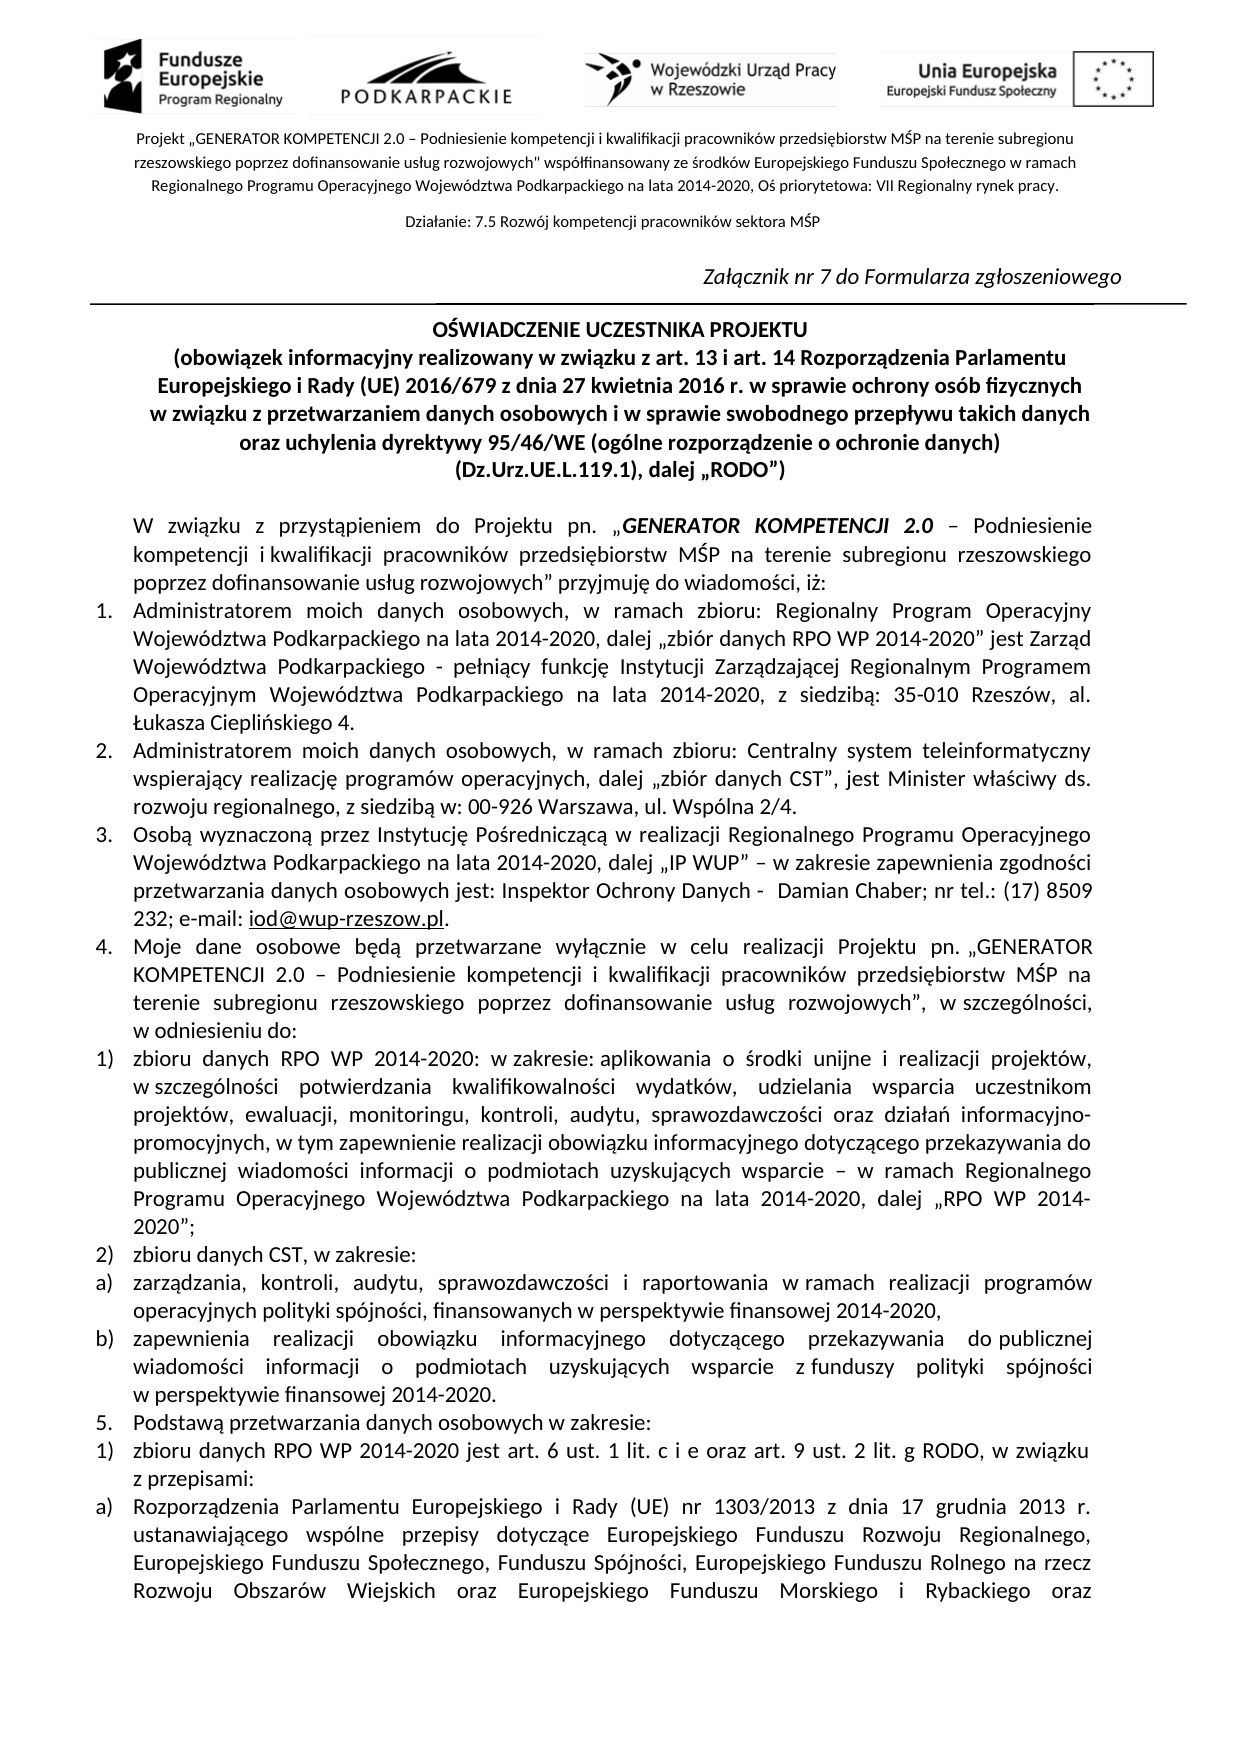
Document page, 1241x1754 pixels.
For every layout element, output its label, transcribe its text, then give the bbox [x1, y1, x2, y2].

list Moje dane osobowe będą przetwarzane wyłącznie w celu realizacji Projektu pn. „GENERATOR KOMPETENCJI 2.0 – Podniesienie kompetencji i kwalifikacji pracowników przedsiębiorstw MŚP na terenie subregionu rzeszowskiego poprzez dofinansowanie usług rozwojowych”, w szczególności, w odniesieniu do: [95, 932, 1093, 1044]
text OŚWIADCZENIE UCZESTNIKA PROJEKTU [148, 316, 1093, 343]
text Załącznik nr 7 do Formularza zgłoszeniowego [118, 262, 1122, 291]
picture [90, 37, 297, 116]
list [95, 1492, 1093, 1604]
list zbioru danych CST, w zakresie: [95, 1240, 1093, 1268]
list zapewnienia realizacji obowiązku informacyjnego dotyczącego przekazywania do publicznej wiadomości informacji o podmiotach uzyskujących wsparcie z funduszy polityki spójności w perspektywie finansowej 2014-2020. [95, 1324, 1093, 1408]
list Osobą wyznaczoną przez Instytucję Pośredniczącą w realizacji Regionalnego Programu Operacyjnego Województwa Podkarpackiego na lata 2014-2020, dalej „IP WUP” – w zakresie zapewnienia zgodności przetwarzania danych osobowych jest: Inspektor Ochrony Danych - Damian Chaber; nr tel.: (17) 8509 232; e-mail: iod@wup-rzeszow.pl. [95, 820, 1093, 932]
text (obowiązek informacyjny realizowany w związku z art. 13 i art. 14 Rozporządzenia Parlamentu Europejskiego i Rady (UE) 2016/679 z dnia 27 kwietnia 2016 r. w sprawie ochrony osób fizycznych w związku z przetwarzaniem danych osobowych i w sprawie swobodnego przepływu takich danych oraz uchylenia dyrektywy 95/46/WE (ogólne rozporządzenie o ochronie danych) (Dz.Urz.UE.L.119.1), dalej „RODO”) [148, 343, 1093, 484]
list Administratorem moich danych osobowych, w ramach zbioru: Centralny system teleinformatyczny wspierający realizację programów operacyjnych, dalej „zbiór danych CST”, jest Minister właściwy ds. rozwoju regionalnego, z siedzibą w: 00-926 Warszawa, ul. Wspólna 2/4. [95, 736, 1093, 820]
list zarządzania, kontroli, audytu, sprawozdawczości i raportowania w ramach realizacji programów operacyjnych polityki spójności, finansowanych w perspektywie finansowej 2014-2020, [95, 1268, 1093, 1324]
list Administratorem moich danych osobowych, w ramach zbioru: Regionalny Program Operacyjny Województwa Podkarpackiego na lata 2014-2020, dalej „zbiór danych RPO WP 2014-2020” jest Zarząd Województwa Podkarpackiego - pełniący funkcję Instytucji Zarządzającej Regionalnym Programem Operacyjnym Województwa Podkarpackiego na lata 2014-2020, z siedzibą: 35-010 Rzeszów, al. Łukasza Cieplińskiego 4. [95, 596, 1093, 736]
picture [583, 51, 838, 109]
picture [878, 49, 1156, 109]
list Podstawą przetwarzania danych osobowych w zakresie: [95, 1408, 1093, 1436]
list zbioru danych RPO WP 2014-2020 jest art. 6 ust. 1 lit. c i e oraz art. 9 ust. 2 lit. g RODO, w związku z przepisami: [95, 1436, 1093, 1492]
picture [306, 34, 543, 117]
list zbioru danych RPO WP 2014-2020: w zakresie: aplikowania o środki unijne i realizacji projektów, w szczególności potwierdzania kwalifikowalności wydatków, udzielania wsparcia uczestnikom projektów, ewaluacji, monitoringu, kontroli, audytu, sprawozdawczości oraz działań informacyjno-promocyjnych, w tym zapewnienie realizacji obowiązku informacyjnego dotyczącego przekazywania do publicznej wiadomości informacji o podmiotach uzyskujących wsparcie – w ramach Regionalnego Programu Operacyjnego Województwa Podkarpackiego na lata 2014-2020, dalej „RPO WP 2014-2020”; [95, 1044, 1093, 1240]
text W związku z przystąpieniem do Projektu pn. „GENERATOR KOMPETENCJI 2.0 – Podniesienie kompetencji i kwalifikacji pracowników przedsiębiorstw MŚP na terenie subregionu rzeszowskiego poprzez dofinansowanie usług rozwojowych” przyjmuję do wiadomości, iż: [133, 512, 1093, 596]
